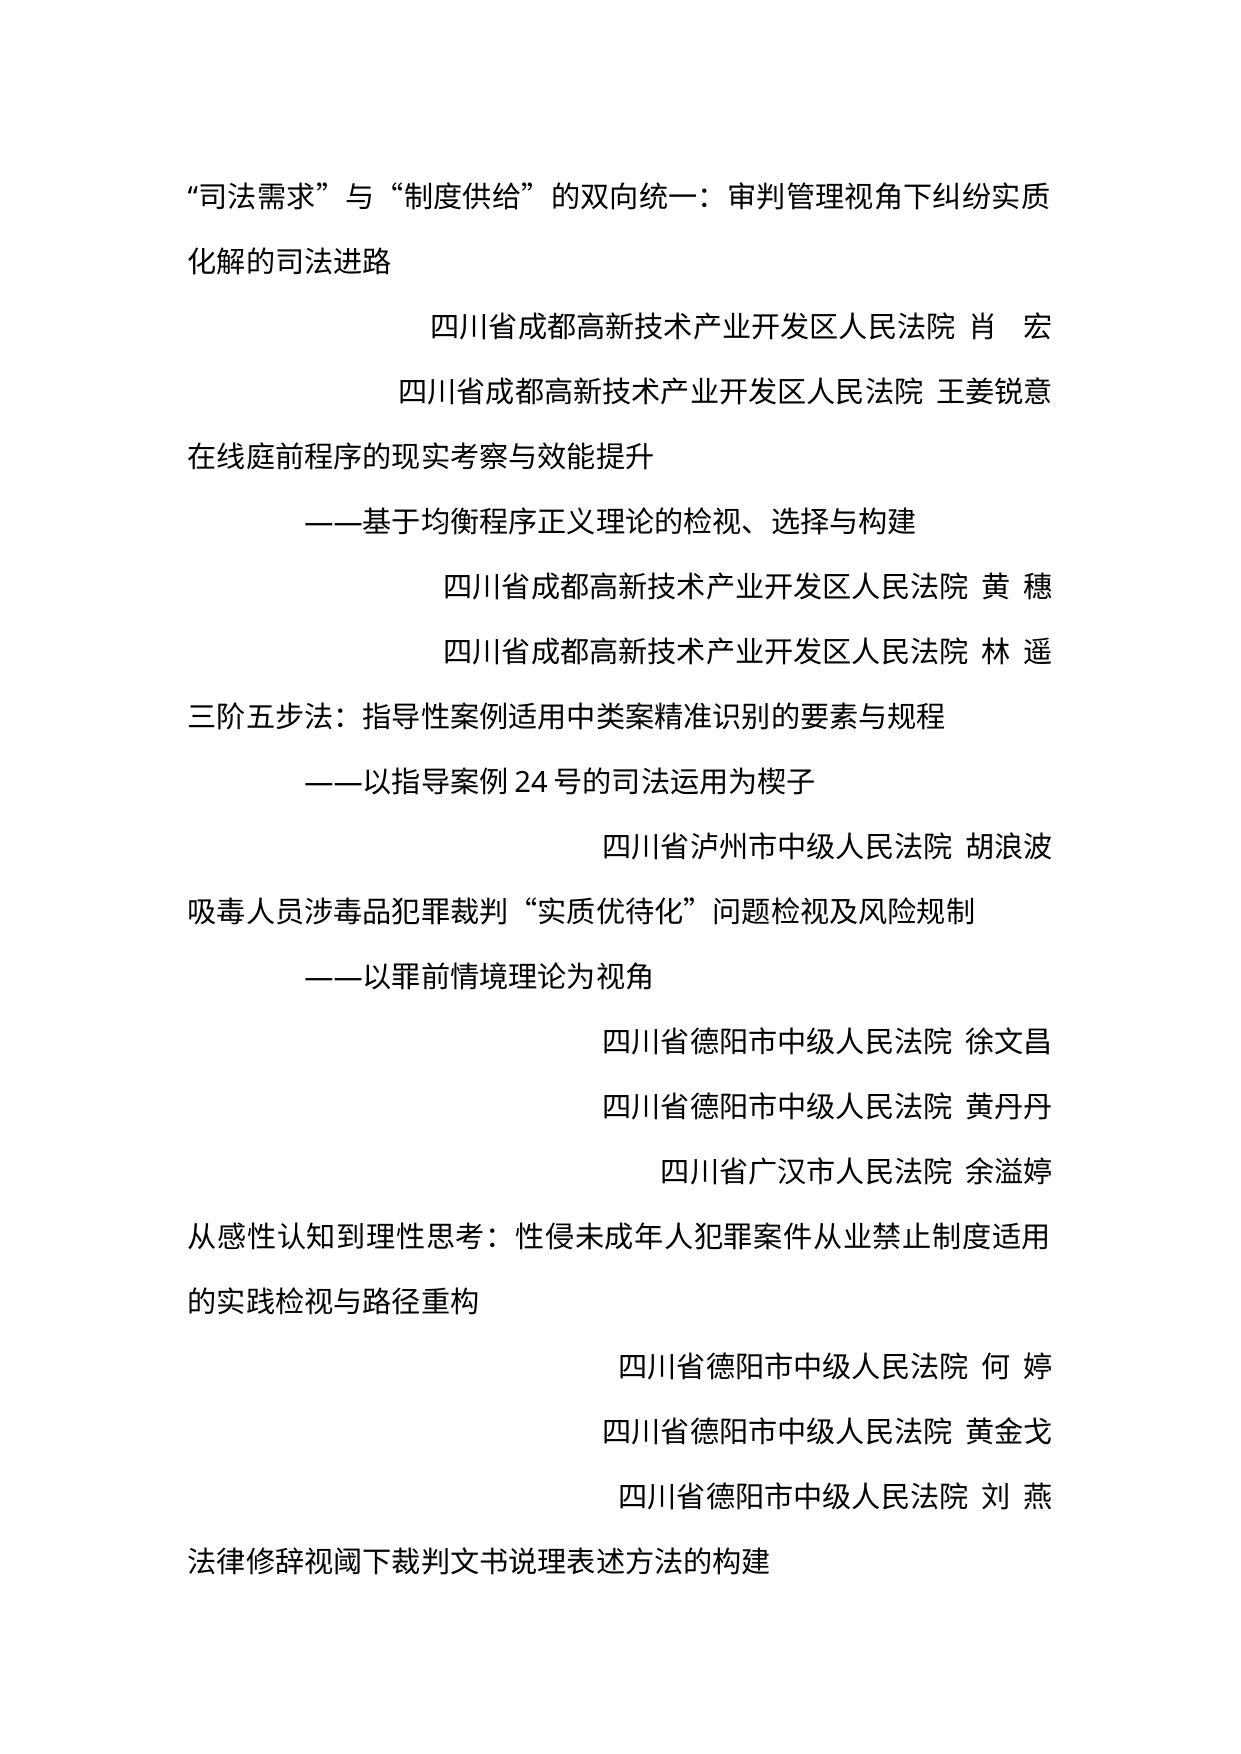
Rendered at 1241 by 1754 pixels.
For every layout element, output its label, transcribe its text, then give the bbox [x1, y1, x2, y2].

text 四川省成都高新技术产业开发区人民法院 王姜锐意 [187, 357, 1053, 422]
text 四川省泸州市中级人民法院 胡浪波 [187, 812, 1053, 877]
text ——以罪前情境理论为视角 [187, 942, 1053, 1007]
text 在线庭前程序的现实考察与效能提升 [187, 422, 1053, 487]
text 吸毒人员涉毒品犯罪裁判“实质优待化”问题检视及风险规制 [187, 877, 1053, 942]
text 法律修辞视阈下裁判文书说理表述方法的构建 [187, 1527, 1053, 1592]
text 四川省德阳市中级人民法院 黄丹丹 [187, 1072, 1053, 1137]
text 四川省德阳市中级人民法院 刘 燕 [187, 1462, 1053, 1527]
text 四川省德阳市中级人民法院 何 婷 [187, 1332, 1053, 1397]
text ——基于均衡程序正义理论的检视、选择与构建 [187, 487, 1053, 552]
text 四川省德阳市中级人民法院 黄金戈 [187, 1397, 1053, 1462]
text 四川省德阳市中级人民法院 徐文昌 [187, 1007, 1053, 1072]
text 三阶五步法：指导性案例适用中类案精准识别的要素与规程 [187, 682, 1053, 747]
text 四川省成都高新技术产业开发区人民法院 黄 穗 [187, 552, 1053, 617]
text 四川省成都高新技术产业开发区人民法院 林 遥 [187, 617, 1053, 682]
text ——以指导案例24号的司法运用为楔子 [187, 747, 1053, 812]
text 从感性认知到理性思考：性侵未成年人犯罪案件从业禁止制度适用的实践检视与路径重构 [187, 1202, 1053, 1332]
text “司法需求”与“制度供给”的双向统一：审判管理视角下纠纷实质化解的司法进路 [187, 162, 1053, 292]
text 四川省成都高新技术产业开发区人民法院 肖 宏 [187, 292, 1053, 357]
text 四川省广汉市人民法院 余溢婷 [187, 1137, 1053, 1202]
